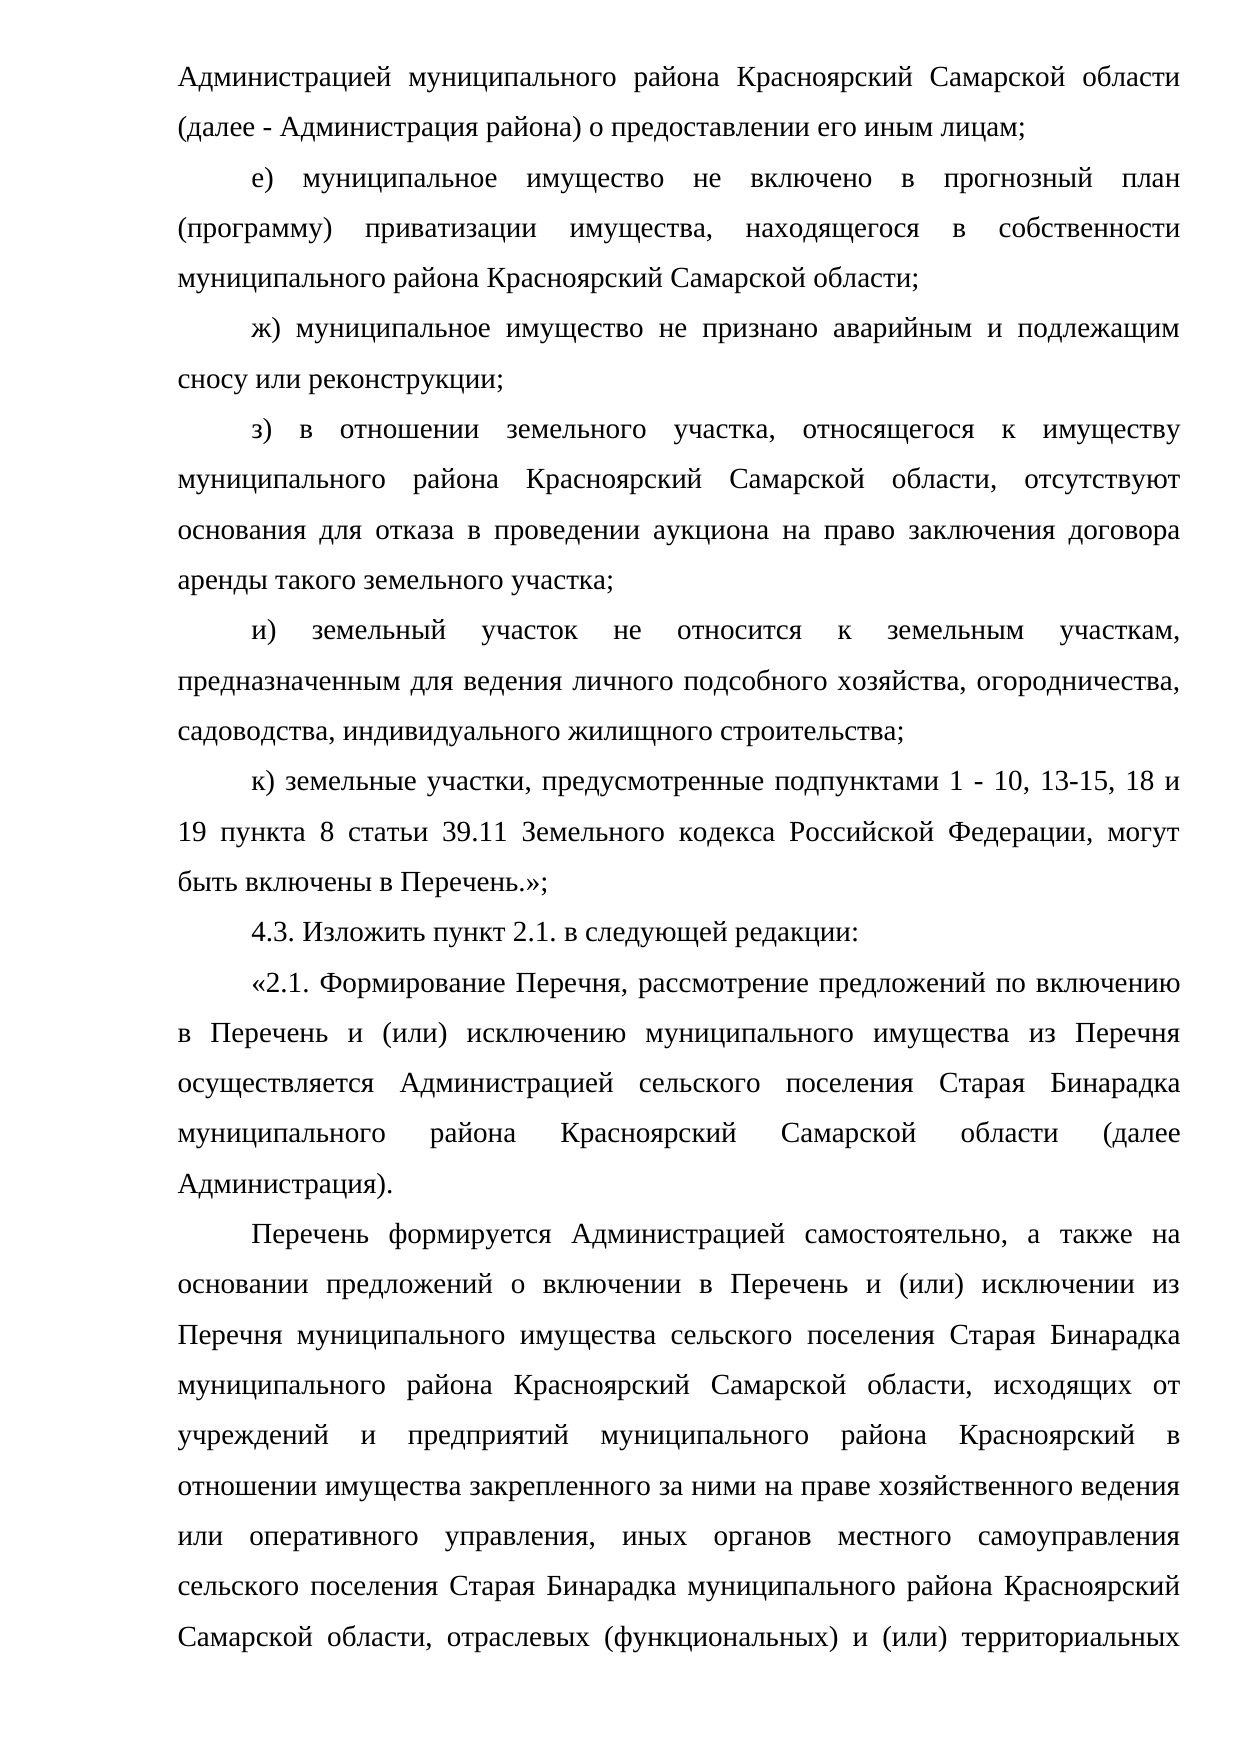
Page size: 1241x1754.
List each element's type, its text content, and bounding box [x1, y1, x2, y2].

list «2.1. Формирование Перечня, рассмотрение предложений по включению в Перечень и (или) исключению муниципального имущества из Перечня осуществляется Администрацией сельского поселения Старая Бинарадка муниципального района Красноярский Самарской области (далее Администрация). [177, 965, 1181, 1199]
list ж) муниципальное имущество не признано аварийным и подлежащим сносу или реконструкции; [177, 311, 1181, 394]
list и) земельный участок не относится к земельным участкам, предназначенным для ведения личного подсобного хозяйства, огородничества, садоводства, индивидуального жилищного строительства; [177, 612, 1181, 747]
list з) в отношении земельного участка, относящегося к имуществу муниципального района Красноярский Самарской области, отсутствуют основания для отказа в проведении аукциона на право заключения договора аренды такого земельного участка; [177, 411, 1181, 596]
list 4.3. Изложить пункт 2.1. в следующей редакции: [177, 914, 1181, 948]
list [177, 1216, 1181, 1652]
list е) муниципальное имущество не включено в прогнозный план (программу) приватизации имущества, находящегося в собственности муниципального района Красноярский Самарской области; [177, 160, 1181, 294]
list к) земельные участки, предусмотренные подпунктами 1 - 10, 13-15, 18 и 19 пункта 8 статьи 39.11 Земельного кодекса Российской Федерации, могут быть включены в Перечень.»; [177, 763, 1181, 898]
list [177, 59, 1181, 143]
